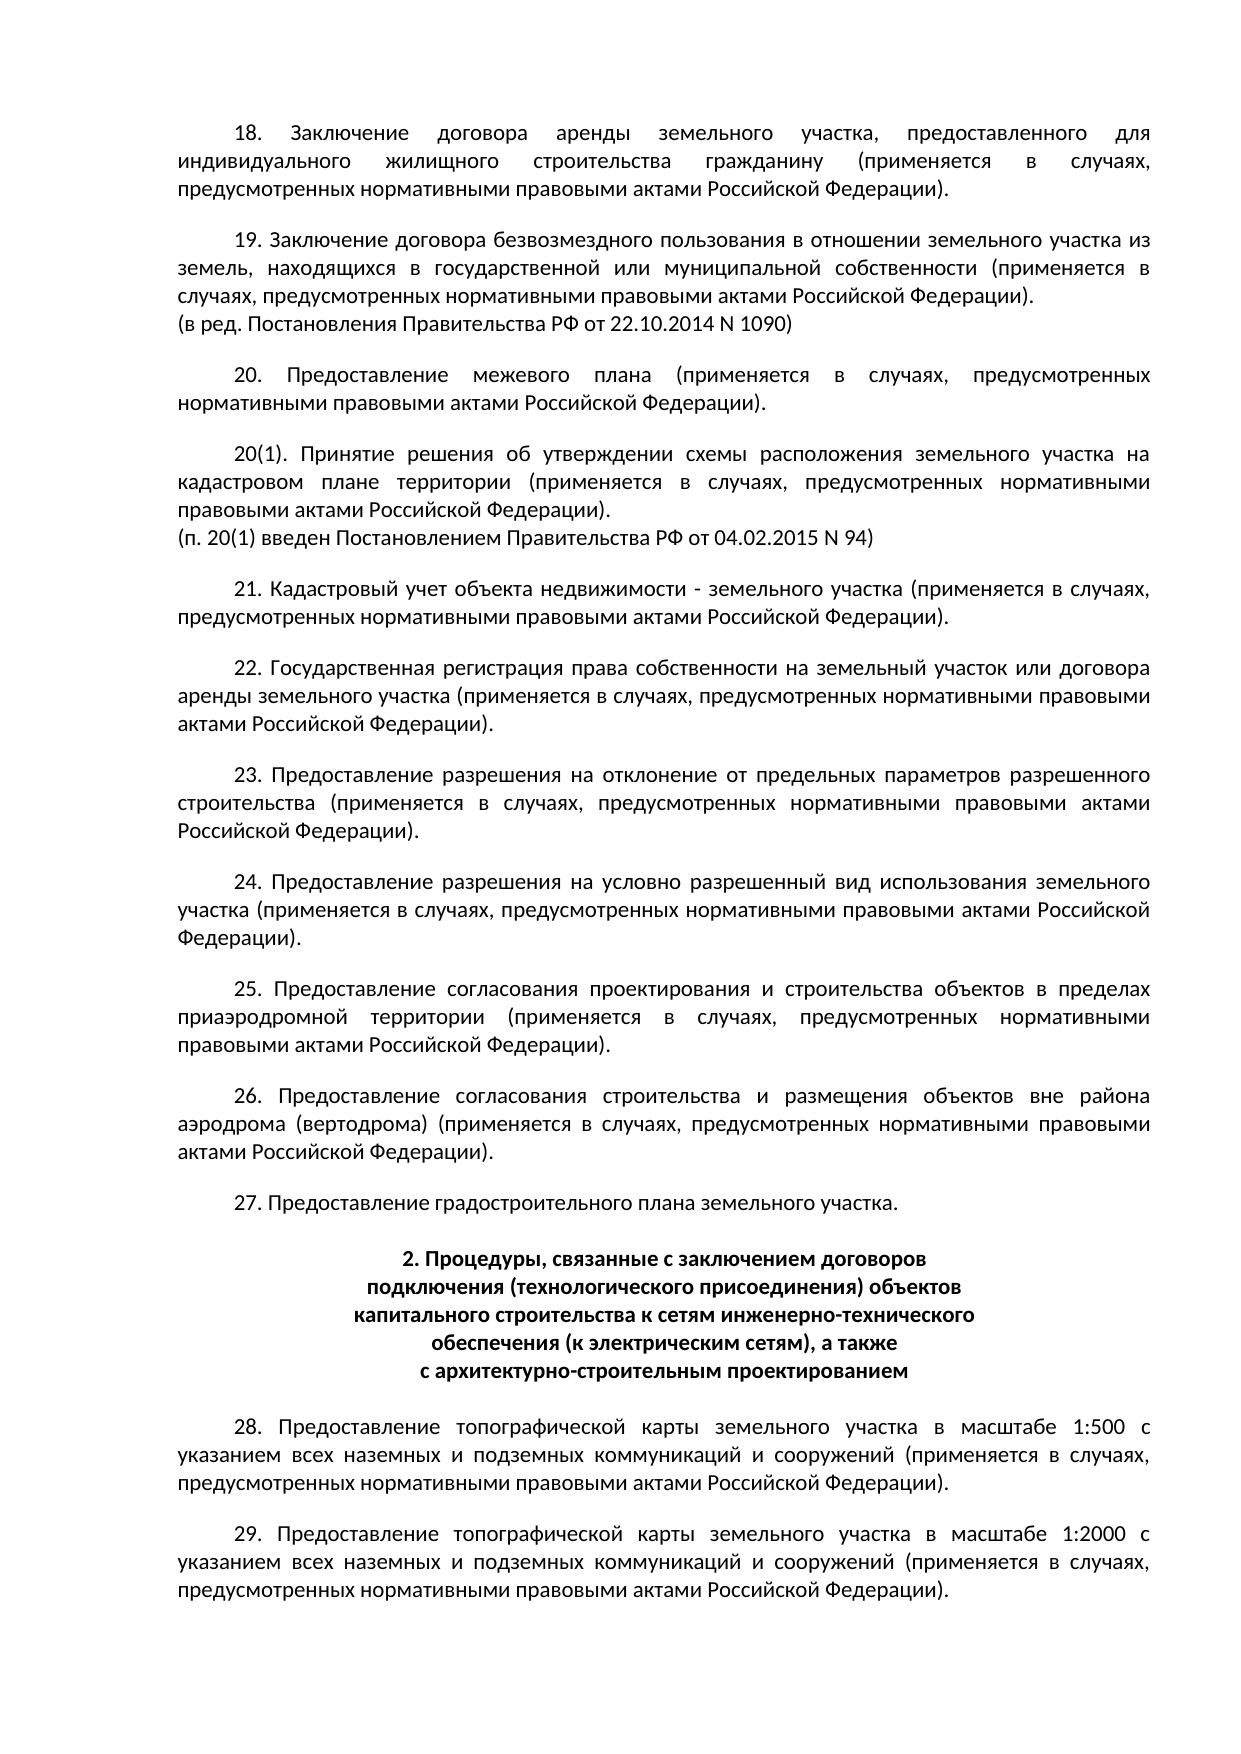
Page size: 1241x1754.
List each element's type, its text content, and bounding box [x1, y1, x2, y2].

text 29. Предоставление топографической карты земельного участка в масштабе 1:2000 с указанием всех наземных и подземных коммуникаций и сооружений (применяется в случаях, предусмотренных нормативными правовыми актами Российской Федерации). [177, 1519, 1152, 1603]
text 27. Предоставление градостроительного плана земельного участка. [177, 1188, 1152, 1216]
text 23. Предоставление разрешения на отклонение от предельных параметров разрешенного строительства (применяется в случаях, предусмотренных нормативными правовыми актами Российской Федерации). [177, 760, 1152, 844]
text 24. Предоставление разрешения на условно разрешенный вид использования земельного участка (применяется в случаях, предусмотренных нормативными правовыми актами Российской Федерации). [177, 867, 1152, 951]
title 2. Процедуры, связанные с заключением договоров [177, 1244, 1152, 1272]
text 21. Кадастровый учет объекта недвижимости - земельного участка (применяется в случаях, предусмотренных нормативными правовыми актами Российской Федерации). [177, 574, 1152, 630]
title обеспечения (к электрическим сетям), а также [177, 1328, 1152, 1356]
text (п. 20(1) введен Постановлением Правительства РФ от 04.02.2015 N 94) [177, 523, 1152, 551]
text 25. Предоставление согласования проектирования и строительства объектов в пределах приаэродромной территории (применяется в случаях, предусмотренных нормативными правовыми актами Российской Федерации). [177, 974, 1152, 1058]
title капитального строительства к сетям инженерно-технического [177, 1300, 1152, 1328]
text 20(1). Принятие решения об утверждении схемы расположения земельного участка на кадастровом плане территории (применяется в случаях, предусмотренных нормативными правовыми актами Российской Федерации). [177, 439, 1152, 523]
text 26. Предоставление согласования строительства и размещения объектов вне района аэродрома (вертодрома) (применяется в случаях, предусмотренных нормативными правовыми актами Российской Федерации). [177, 1081, 1152, 1165]
text 18. Заключение договора аренды земельного участка, предоставленного для индивидуального жилищного строительства гражданину (применяется в случаях, предусмотренных нормативными правовыми актами Российской Федерации). [177, 118, 1152, 202]
text 19. Заключение договора безвозмездного пользования в отношении земельного участка из земель, находящихся в государственной или муниципальной собственности (применяется в случаях, предусмотренных нормативными правовыми актами Российской Федерации). [177, 225, 1152, 309]
text 20. Предоставление межевого плана (применяется в случаях, предусмотренных нормативными правовыми актами Российской Федерации). [177, 360, 1152, 416]
text 22. Государственная регистрация права собственности на земельный участок или договора аренды земельного участка (применяется в случаях, предусмотренных нормативными правовыми актами Российской Федерации). [177, 653, 1152, 737]
title с архитектурно-строительным проектированием [177, 1356, 1152, 1384]
text 28. Предоставление топографической карты земельного участка в масштабе 1:500 с указанием всех наземных и подземных коммуникаций и сооружений (применяется в случаях, предусмотренных нормативными правовыми актами Российской Федерации). [177, 1412, 1152, 1496]
text (в ред. Постановления Правительства РФ от 22.10.2014 N 1090) [177, 309, 1152, 337]
title подключения (технологического присоединения) объектов [177, 1272, 1152, 1300]
